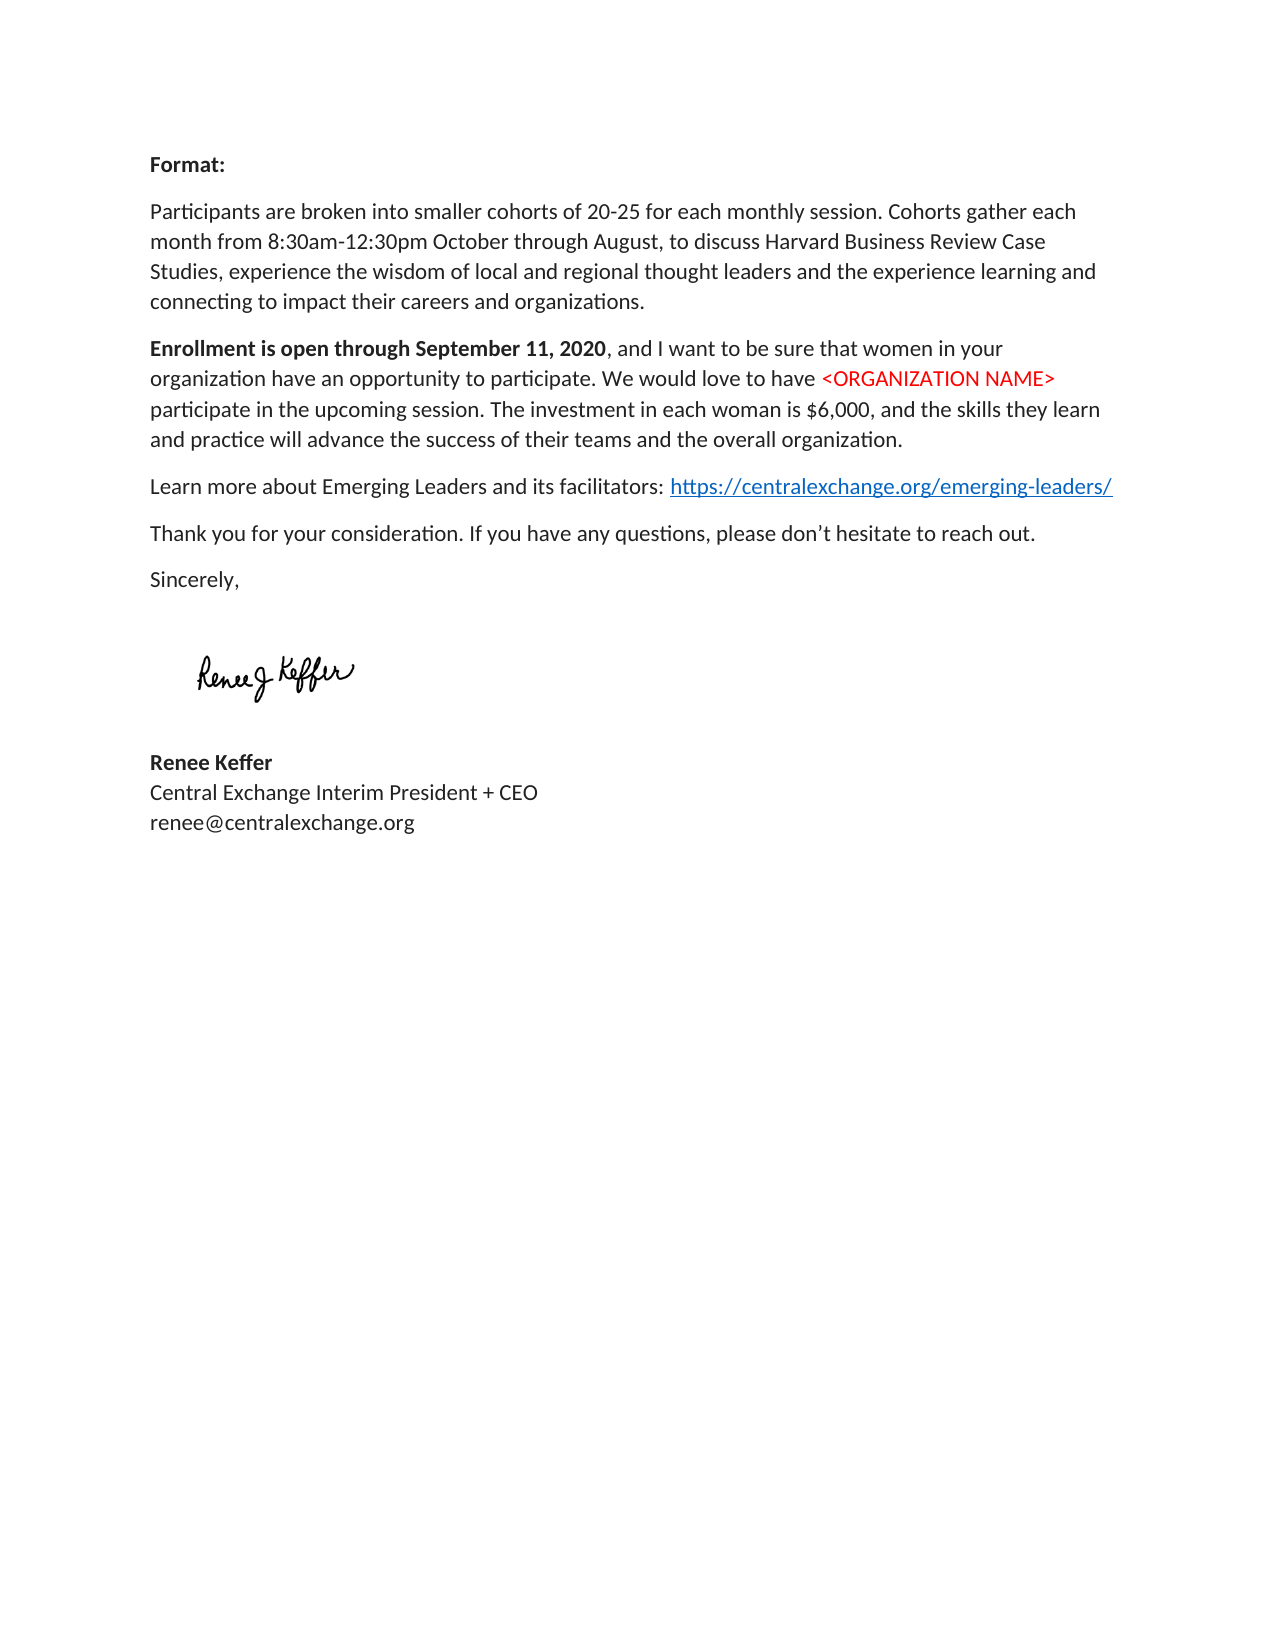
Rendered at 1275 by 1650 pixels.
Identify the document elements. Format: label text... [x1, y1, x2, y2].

picture [150, 612, 379, 730]
text Enrollment is open through September 11, 2020, and I want to be sure that women in your organization have an opportunity to participate. We would love to have <ORGANIZATION NAME> participate in the upcoming session. The investment in each woman is $6,000, and the skills they learn and practice will advance the success of their teams and the overall organization. [150, 334, 1125, 453]
text Sincerely, [150, 566, 1125, 594]
text Thank you for your consideration. If you have any questions, please don’t hesitate to reach out. [150, 519, 1125, 547]
text Renee Keffer Central Exchange Interim President + CEO renee@centralexchange.org [150, 748, 1125, 836]
text Format: [150, 150, 1125, 178]
text Learn more about Emerging Leaders and its facilitators: https://centralexchange.org/emerging-leaders/ [150, 472, 1125, 500]
text Participants are broken into smaller cohorts of 20-25 for each monthly session. Cohorts gather each month from 8:30am-12:30pm October through August, to discuss Harvard Business Review Case Studies, experience the wisdom of local and regional thought leaders and the experience learning and connecting to impact their careers and organizations. [150, 197, 1125, 316]
